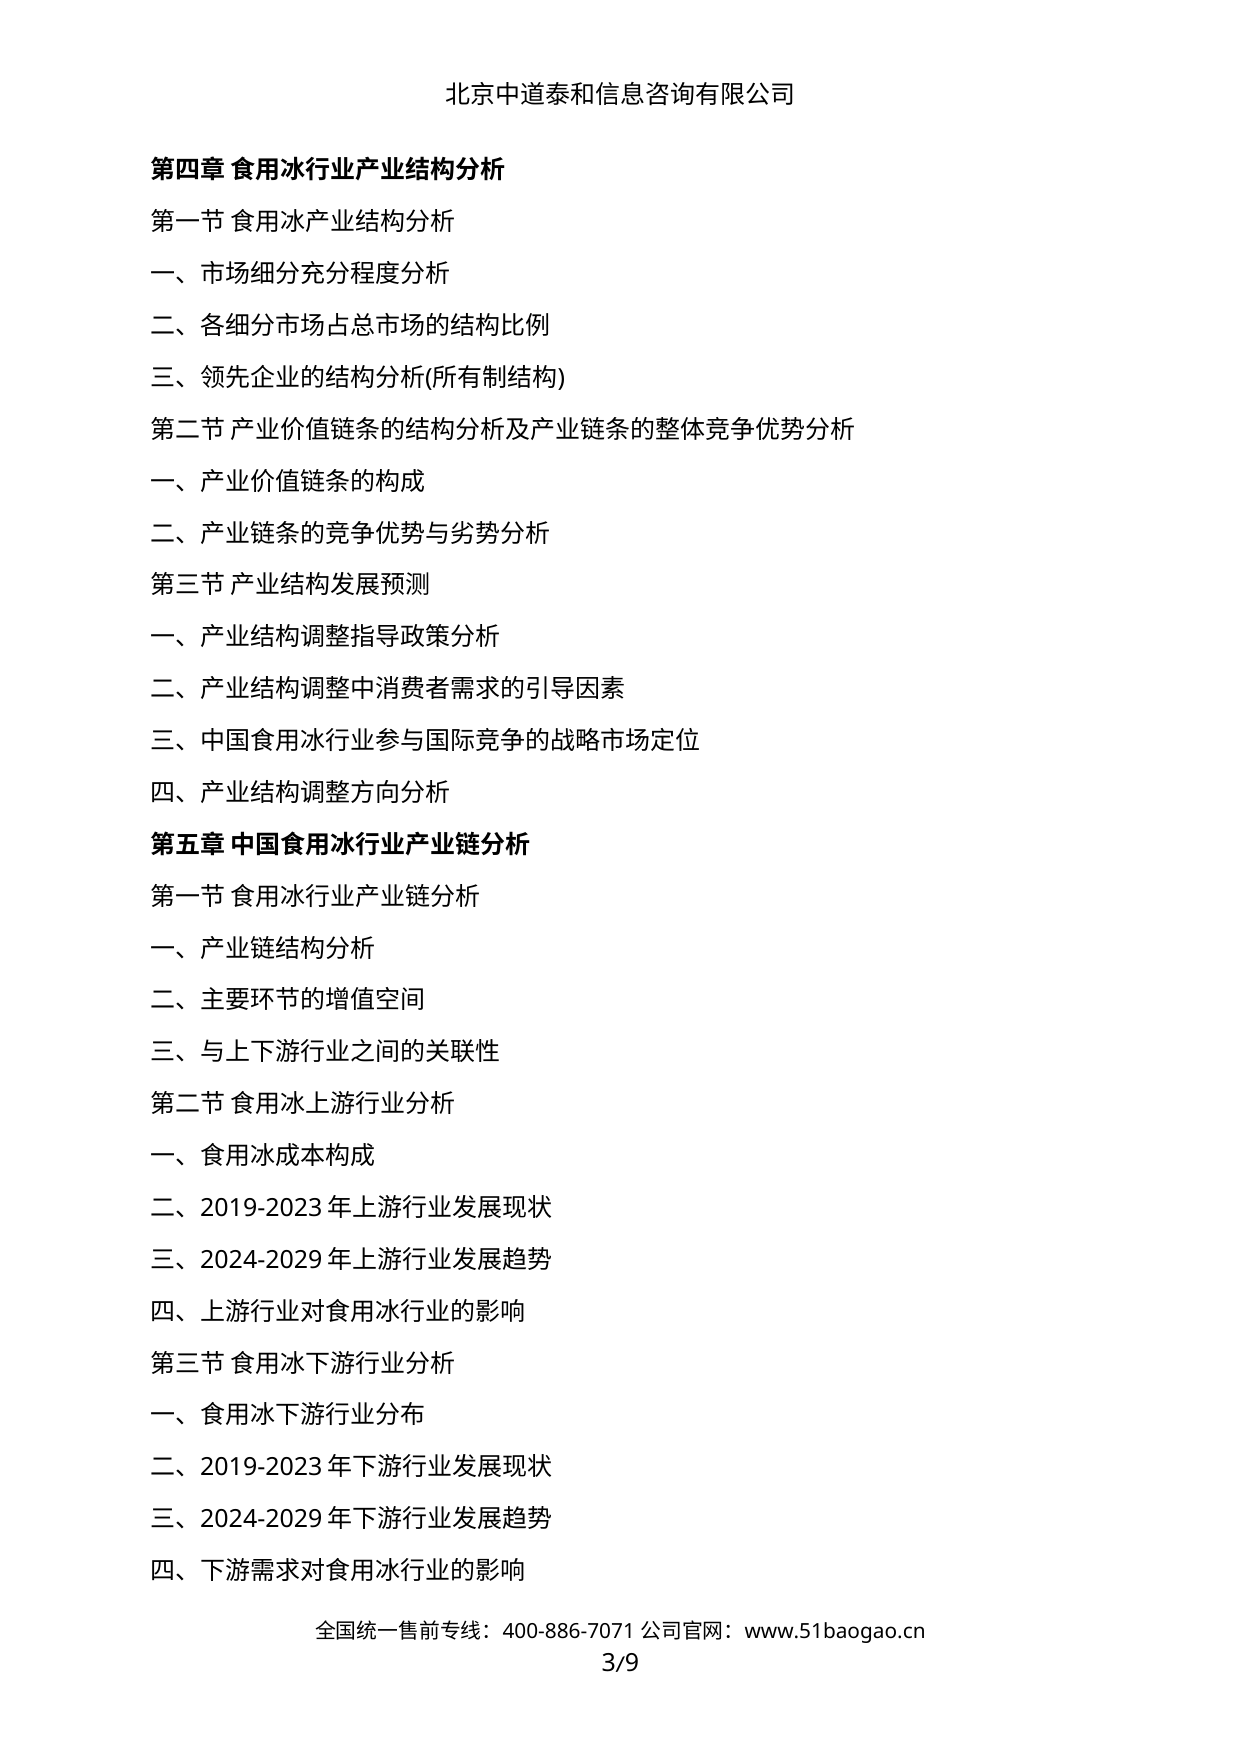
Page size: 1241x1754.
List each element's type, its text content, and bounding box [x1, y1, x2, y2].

text 一、产业结构调整指导政策分析 [150, 617, 1090, 653]
text 一、产业链结构分析 [150, 928, 1090, 964]
text 第五章 中国食用冰行业产业链分析 [150, 824, 1090, 861]
text 二、产业结构调整中消费者需求的引导因素 [150, 669, 1090, 705]
text 三、2024-2029年上游行业发展趋势 [150, 1239, 1090, 1276]
text 四、产业结构调整方向分析 [150, 772, 1090, 809]
text 第三节 产业结构发展预测 [150, 565, 1090, 601]
text 第一节 食用冰产业结构分析 [150, 202, 1090, 238]
text 三、与上下游行业之间的关联性 [150, 1032, 1090, 1068]
text 一、市场细分充分程度分析 [150, 254, 1090, 290]
text 三、2024-2029年下游行业发展趋势 [150, 1499, 1090, 1535]
text 一、食用冰下游行业分布 [150, 1395, 1090, 1431]
text 二、各细分市场占总市场的结构比例 [150, 306, 1090, 342]
text 四、上游行业对食用冰行业的影响 [150, 1291, 1090, 1327]
text 第一节 食用冰行业产业链分析 [150, 876, 1090, 912]
text 一、食用冰成本构成 [150, 1136, 1090, 1172]
text 二、2019-2023年下游行业发展现状 [150, 1447, 1090, 1483]
text 三、中国食用冰行业参与国际竞争的战略市场定位 [150, 721, 1090, 757]
text 二、主要环节的增值空间 [150, 980, 1090, 1016]
text 第三节 食用冰下游行业分析 [150, 1343, 1090, 1379]
text 一、产业价值链条的构成 [150, 461, 1090, 497]
text 四、下游需求对食用冰行业的影响 [150, 1551, 1090, 1587]
text 第二节 食用冰上游行业分析 [150, 1084, 1090, 1120]
text 二、产业链条的竞争优势与劣势分析 [150, 513, 1090, 549]
text 三、领先企业的结构分析(所有制结构) [150, 357, 1090, 394]
text 二、2019-2023年上游行业发展现状 [150, 1187, 1090, 1224]
text 第四章 食用冰行业产业结构分析 [150, 150, 1090, 186]
text 第二节 产业价值链条的结构分析及产业链条的整体竞争优势分析 [150, 409, 1090, 446]
